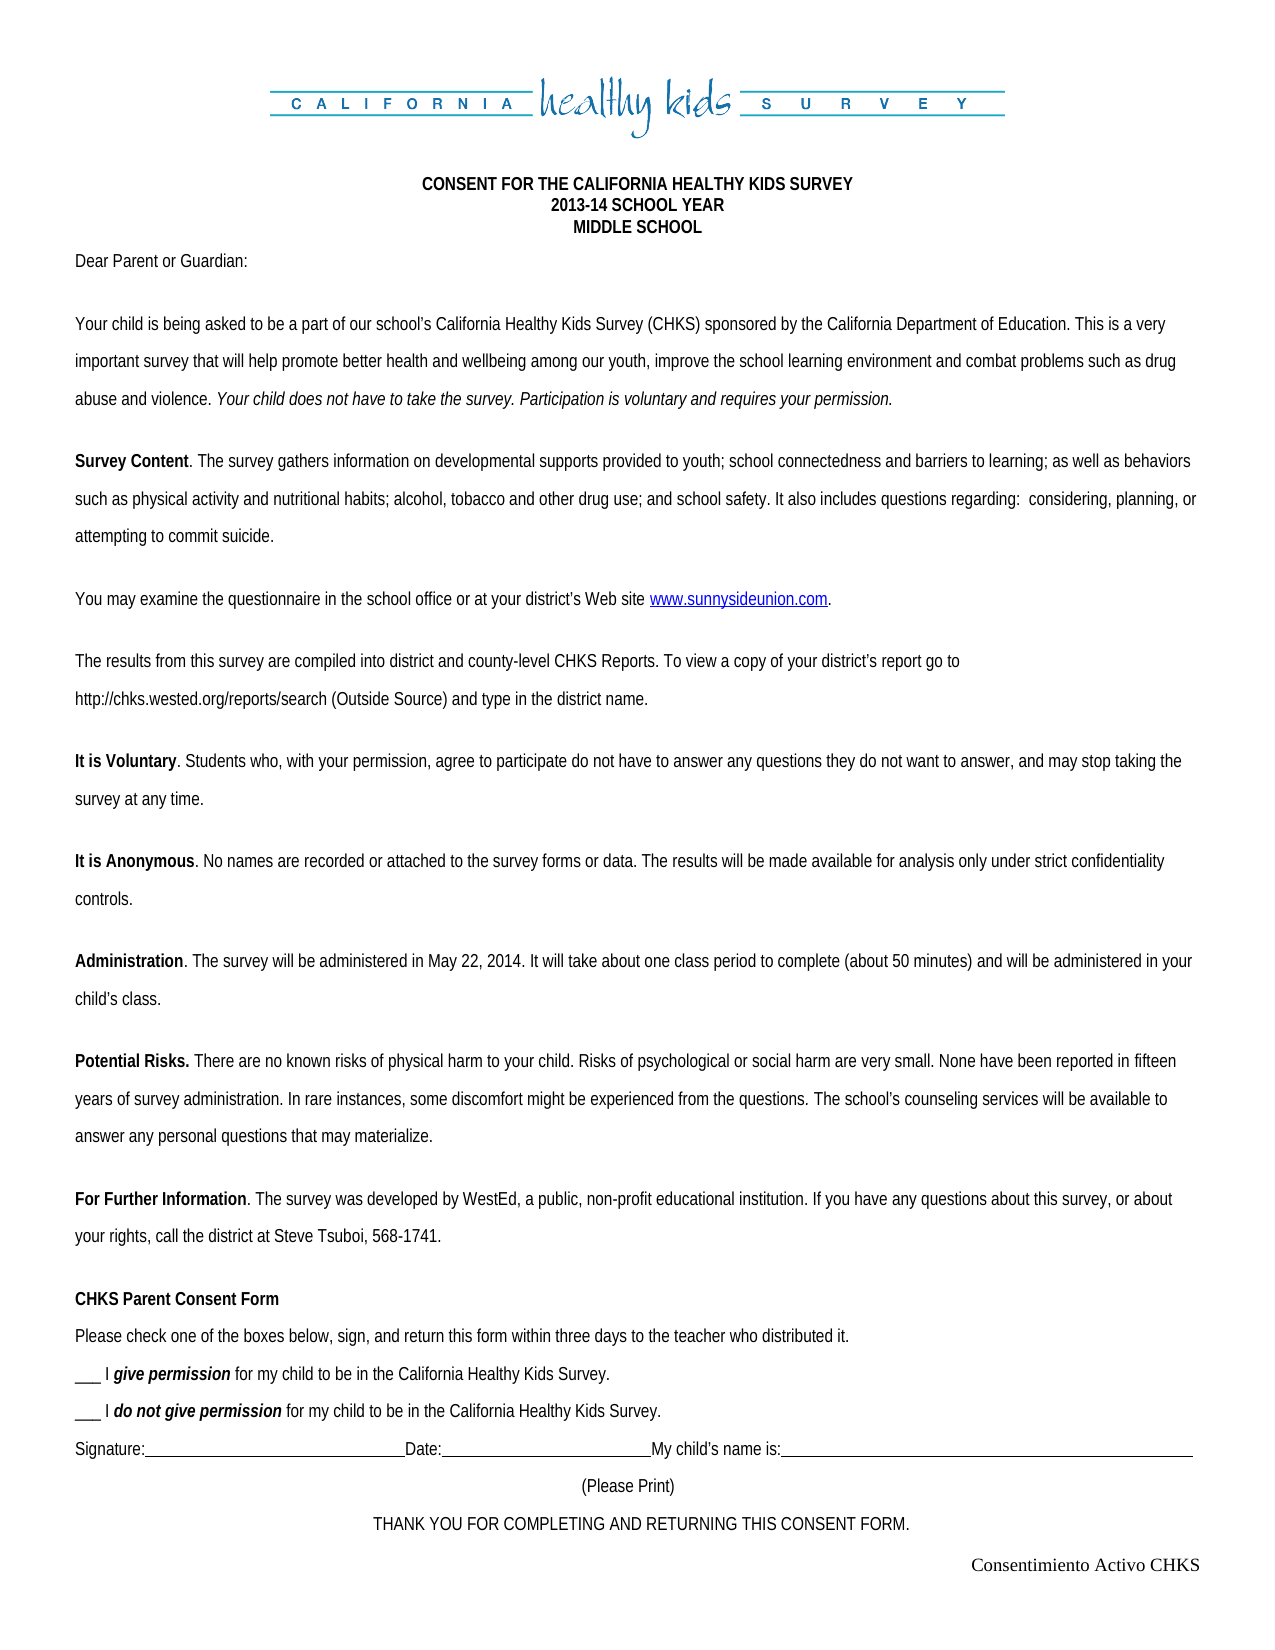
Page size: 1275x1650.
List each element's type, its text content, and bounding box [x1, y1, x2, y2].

text CHKS Parent Consent Form Please check one of the boxes below, sign, and return this form within three days to the teacher who distributed it. ___ I give permission for my child to be in the California Healthy Kids Survey. ___ I do not give permission for my child to be in the California Healthy Kids Survey. Signature: Date: My child’s name is: (Please Print) THANK YOU FOR COMPLETING AND RETURNING THIS CONSENT FORM. [75, 1275, 1200, 1537]
text Dear Parent or Guardian: [75, 237, 1200, 275]
text It is Anonymous. No names are recorded or attached to the survey forms or data. The results will be made available for analysis only under strict confidentiality controls. [75, 837, 1200, 912]
text It is Voluntary. Students who, with your permission, agree to participate do not have to answer any questions they do not want to answer, and may stop taking the survey at any time. [75, 737, 1200, 812]
text Survey Content. The survey gathers information on developmental supports provided to youth; school connectedness and barriers to learning; as well as behaviors such as physical activity and nutritional habits; alcohol, tobacco and other drug use; and school safety. It also includes questions regarding: considering, planning, or attempting to commit suicide. [75, 437, 1200, 550]
text Potential Risks. There are no known risks of physical harm to your child. Risks of psychological or social harm are very small. None have been reported in fifteen years of survey administration. In rare instances, some discomfort might be experienced from the questions. The school’s counseling services will be available to answer any personal questions that may materialize. [75, 1037, 1200, 1150]
text The results from this survey are compiled into district and county-level CHKS Reports. To view a copy of your district’s report go to http://chks.wested.org/reports/search (Outside Source) and type in the district name. [75, 637, 1200, 712]
text Your child is being asked to be a part of our school’s California Healthy Kids Survey (CHKS) sponsored by the California Department of Education. This is a very important survey that will help promote better health and wellbeing among our youth, improve the school learning environment and combat problems such as drug abuse and violence. Your child does not have to take the survey. Participation is voluntary and requires your permission. [75, 300, 1200, 412]
picture [270, 75, 1005, 139]
text MIDDLE SCHOOL [75, 216, 1200, 237]
title 2013-14 SCHOOL YEAR [75, 194, 1200, 216]
text Administration. The survey will be administered in May 22, 2014. It will take about one class period to complete (about 50 minutes) and will be administered in your child’s class. [75, 937, 1200, 1012]
text You may examine the questionnaire in the school office or at your district’s Web site www.sunnysideunion.com. [75, 575, 1200, 612]
text For Further Information. The survey was developed by WestEd, a public, non-profit educational institution. If you have any questions about this survey, or about your rights, call the district at Steve Tsuboi, 568-1741. [75, 1175, 1200, 1250]
title CONSENT FOR THE CALIFORNIA HEALTHY KIDS SURVEY [75, 173, 1200, 194]
